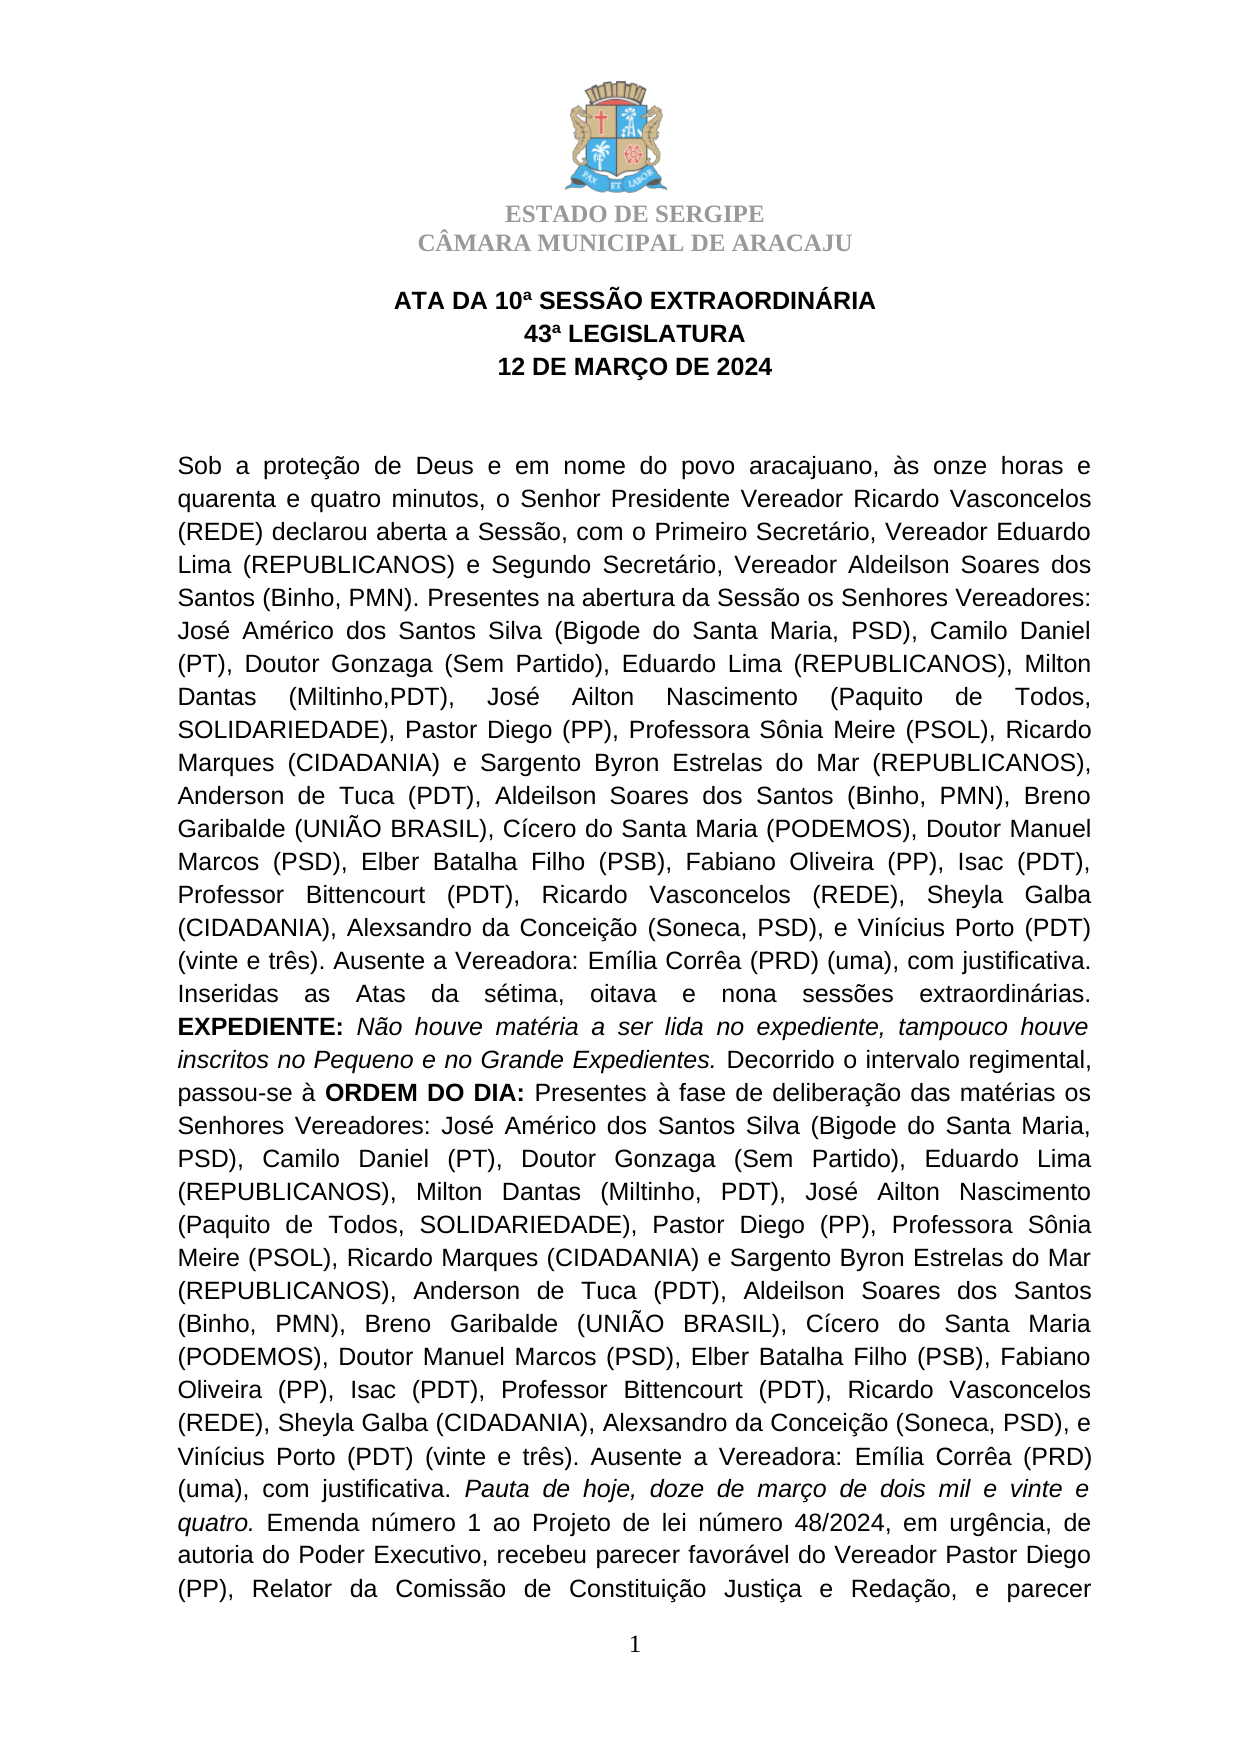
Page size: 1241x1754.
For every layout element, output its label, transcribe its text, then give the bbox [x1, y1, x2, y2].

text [177, 451, 1092, 1602]
text 12 DE MARÇO DE 2024 [177, 352, 1092, 381]
picture [560, 73, 672, 200]
text 43ª LEGISLATURA [177, 319, 1092, 347]
text ATA DA 10ª SESSÃO EXTRAORDINÁRIA [177, 286, 1092, 314]
